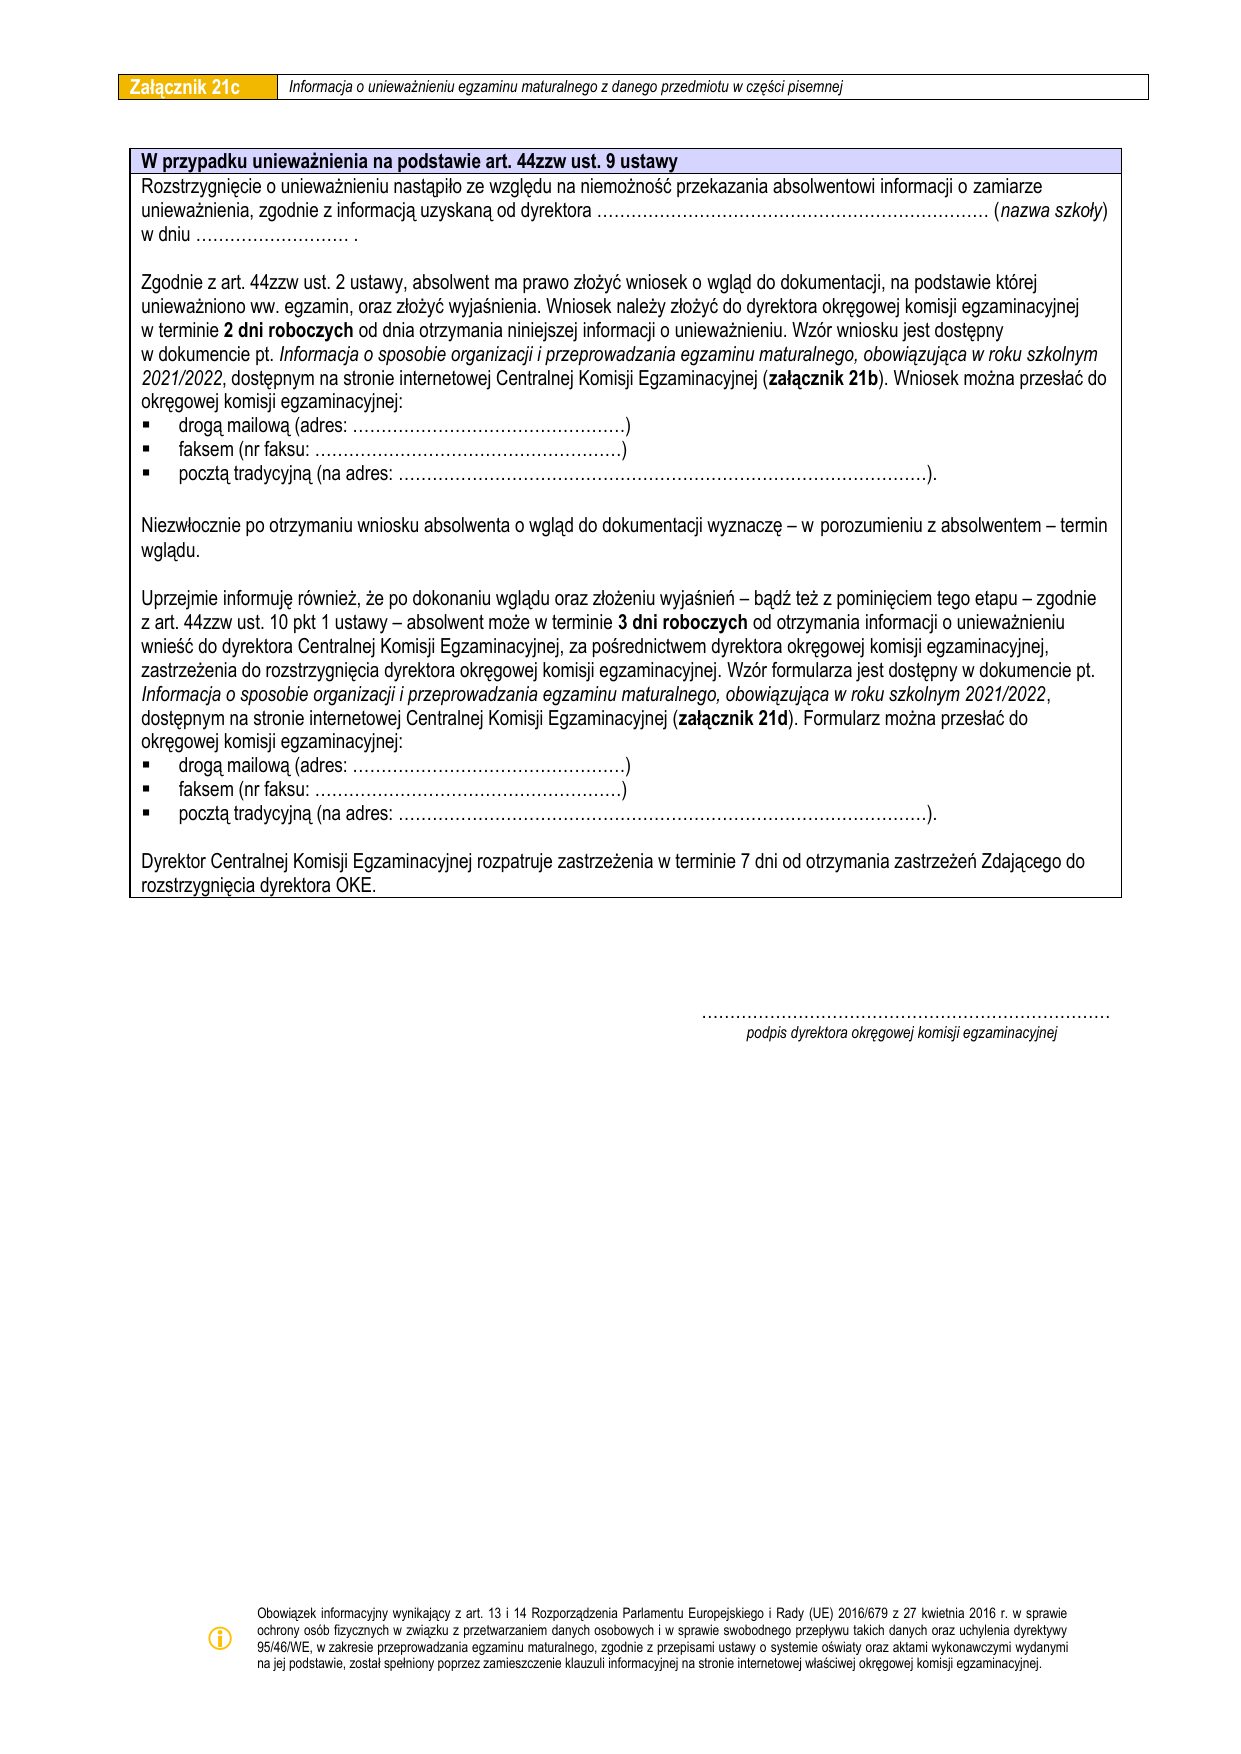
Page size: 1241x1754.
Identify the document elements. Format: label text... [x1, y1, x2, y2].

table_header W przypadku unieważnienia na podstawie art. 44zzw ust. 9 ustawy [131, 149, 1121, 173]
table_cell Rozstrzygnięcie o unieważnieniu nastąpiło ze względu na niemożność przekazania absolwentowi informacji o zamiarze unieważnienia, zgodnie z informacją uzyskaną od dyrektora …………………………………………………………… (nazwa szkoły) w dniu ……………………… . Zgodnie z art. 44zzw ust. 2 ustawy, absolwent ma prawo złożyć wniosek o wgląd do dokumentacji, na podstawie której unieważniono ww. egzamin, oraz złożyć wyjaśnienia. Wniosek należy złożyć do dyrektora okręgowej komisji egzaminacyjnej w terminie 2 dni roboczych od dnia otrzymania niniejszej informacji o unieważnieniu. Wzór wniosku jest dostępny w dokumencie pt. Informacja o sposobie organizacji i przeprowadzania egzaminu maturalnego, obowiązująca w roku szkolnym 2021/2022, dostępnym na stronie internetowej Centralnej Komisji Egzaminacyjnej (załącznik 21b). Wniosek można przesłać do okręgowej komisji egzaminacyjnej: drogą mailową (adres: …………………………………………) faksem (nr faksu: ………………………………………………) pocztą tradycyjną (na adres: …………………………………………………………………………………). Niezwłocznie po otrzymaniu wniosku absolwenta o wgląd do dokumentacji wyznaczę – w porozumieniu z absolwentem – termin wglądu. Uprzejmie informuję również, że po dokonaniu wglądu oraz złożeniu wyjaśnień – bądź też z pominięciem tego etapu – zgodnie z art. 44zzw ust. 10 pkt 1 ustawy – absolwent może w terminie 3 dni roboczych od otrzymania informacji o unieważnieniu wnieść do dyrektora Centralnej Komisji Egzaminacyjnej, za pośrednictwem dyrektora okręgowej komisji egzaminacyjnej, zastrzeżenia do rozstrzygnięcia dyrektora okręgowej komisji egzaminacyjnej. Wzór formularza jest dostępny w dokumencie pt. Informacja o sposobie organizacji i przeprowadzania egzaminu maturalnego, obowiązująca w roku szkolnym 2021/2022, dostępnym na stronie internetowej Centralnej Komisji Egzaminacyjnej (załącznik 21d). Formularz można przesłać do okręgowej komisji egzaminacyjnej: drogą mailową (adres: …………………………………………) faksem (nr faksu: ………………………………………………) pocztą tradycyjną (na adres: …………………………………………………………………………………). Dyrektor Centralnej Komisji Egzaminacyjnej rozpatruje zastrzeżenia w terminie 7 dni od otrzymania zastrzeżeń Zdającego do rozstrzygnięcia dyrektora OKE. [131, 174, 1121, 897]
table_cell podpis dyrektora okręgowej komisji egzaminacyjnej [683, 1023, 1122, 1042]
table_header ……………………………………………………………… [683, 999, 1122, 1023]
